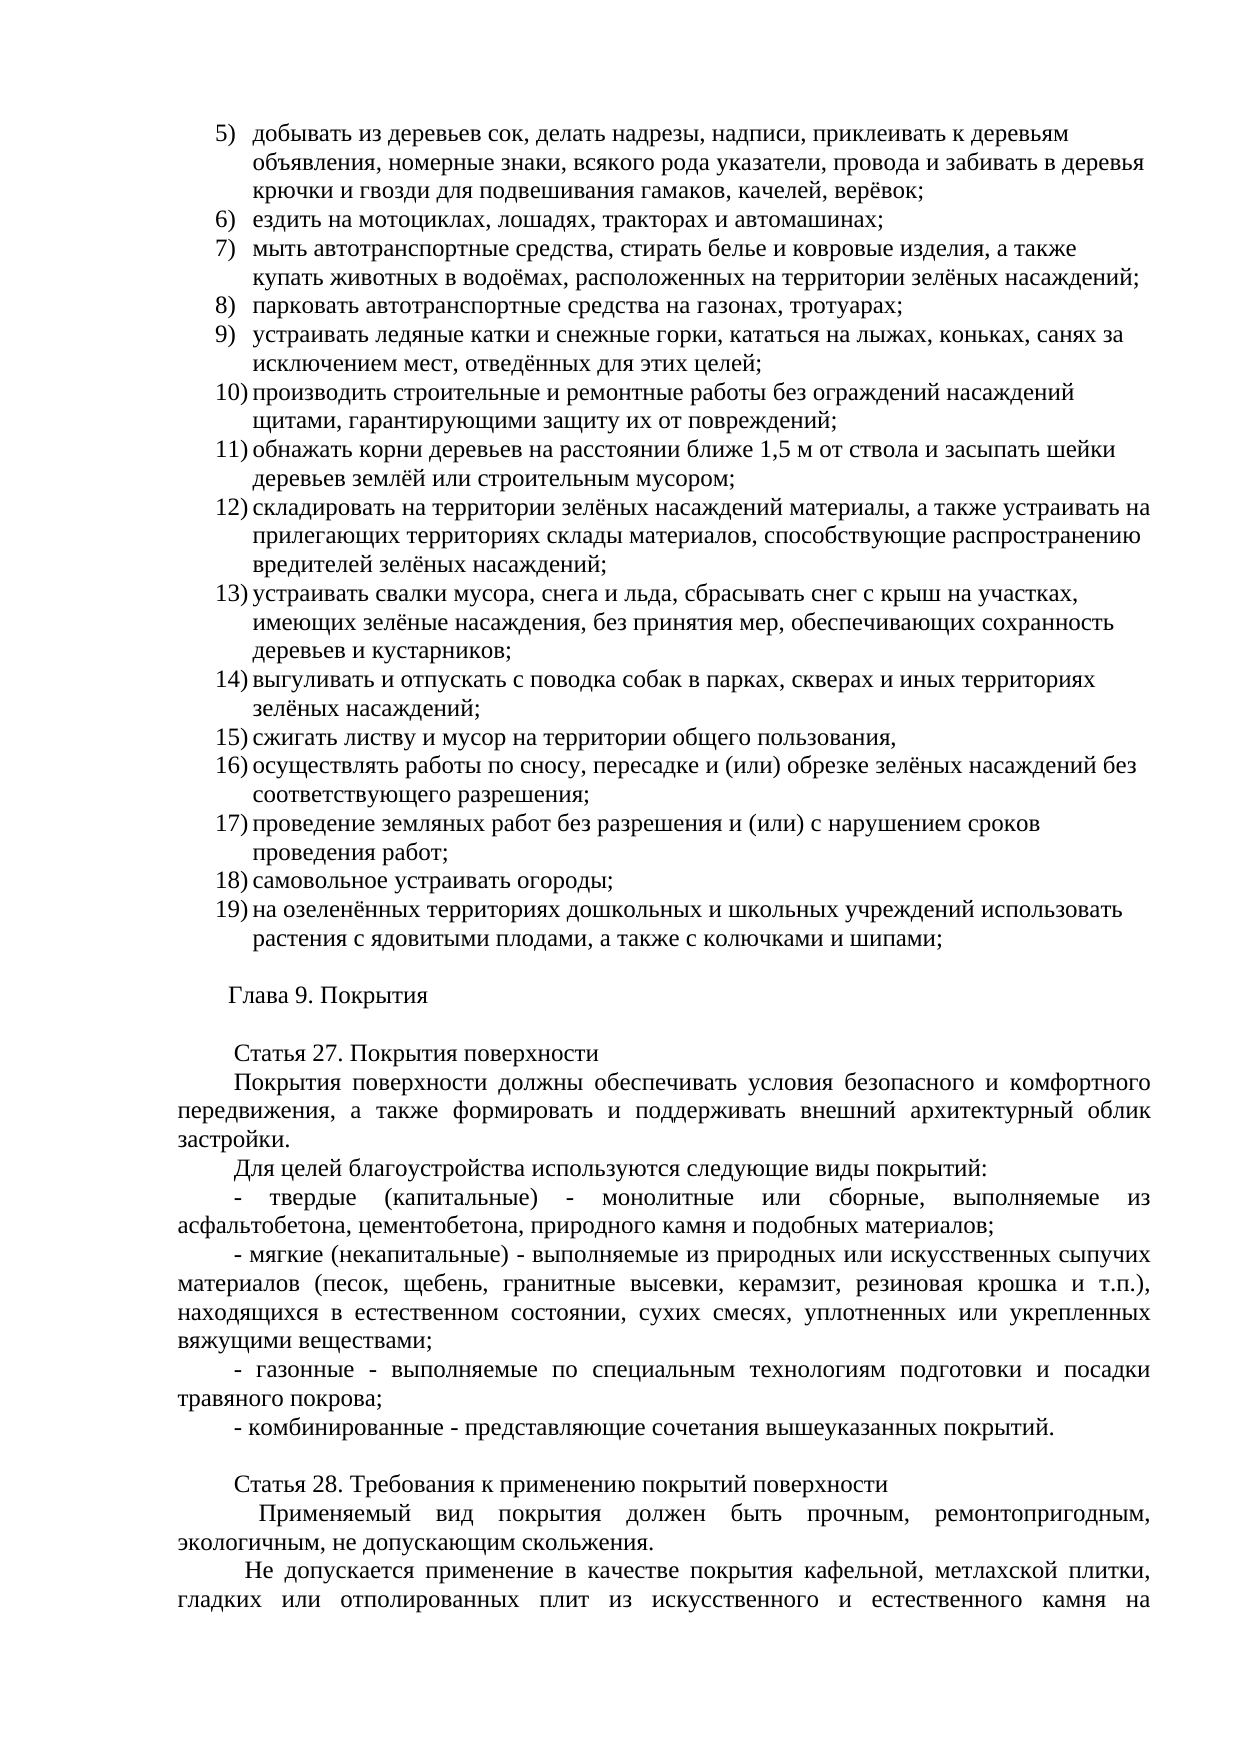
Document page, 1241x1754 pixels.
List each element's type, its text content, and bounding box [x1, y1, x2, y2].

text - мягкие (некапитальные) - выполняемые из природных или искусственных сыпучих материалов (песок, щебень, гранитные высевки, керамзит, резиновая крошка и т.п.), находящихся в естественном состоянии, сухих смесях, уплотненных или укрепленных вяжущими веществами; [177, 1239, 1152, 1354]
text Статья 27. Покрытия поверхности [177, 1038, 1152, 1067]
list производить строительные и ремонтные работы без ограждений насаждений щитами, гарантирующими защиту их от повреждений; [215, 377, 1152, 434]
list сжигать листву и мусор на территории общего пользования, [215, 722, 1152, 751]
text - газонные - выполняемые по специальным технологиям подготовки и посадки травяного покрова; [177, 1354, 1152, 1412]
list выгуливать и отпускать с поводка собак в парках, скверах и иных территориях зелёных насаждений; [215, 664, 1152, 722]
text Глава 9. Покрытия [177, 981, 1152, 1009]
text - комбинированные - представляющие сочетания вышеуказанных покрытий. [177, 1412, 1152, 1441]
list самовольное устраивать огороды; [215, 866, 1152, 894]
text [177, 1556, 1152, 1613]
text - твердые (капитальные) - монолитные или сборные, выполняемые из асфальтобетона, цементобетона, природного камня и подобных материалов; [177, 1182, 1152, 1239]
list осуществлять работы по сносу, пересадке и (или) обрезке зелёных насаждений без соответствующего разрешения; [215, 751, 1152, 808]
list устраивать ледяные катки и снежные горки, кататься на лыжах, коньках, санях за исключением мест, отведённых для этих целей; [215, 319, 1152, 377]
list на озеленённых территориях дошкольных и школьных учреждений использовать растения с ядовитыми плодами, а также с колючками и шипами; [215, 894, 1152, 952]
list ездить на мотоциклах, лошадях, тракторах и автомашинах; [215, 204, 1152, 233]
text Применяемый вид покрытия должен быть прочным, ремонтопригодным, экологичным, не допускающим скольжения. [177, 1498, 1152, 1556]
list парковать автотранспортные средства на газонах, тротуарах; [215, 291, 1152, 319]
list обнажать корни деревьев на расстоянии ближе 1,5 м от ствола и засыпать шейки деревьев землёй или строительным мусором; [215, 434, 1152, 492]
list добывать из деревьев сок, делать надрезы, надписи, приклеивать к деревьям объявления, номерные знаки, всякого рода указатели, провода и забивать в деревья крючки и гвозди для подвешивания гамаков, качелей, верёвок; [215, 118, 1152, 204]
text Для целей благоустройства используются следующие виды покрытий: [177, 1153, 1152, 1182]
list устраивать свалки мусора, снега и льда, сбрасывать снег с крыш на участках, имеющих зелёные насаждения, без принятия мер, обеспечивающих сохранность деревьев и кустарников; [215, 578, 1152, 664]
list проведение земляных работ без разрешения и (или) с нарушением сроков проведения работ; [215, 808, 1152, 866]
list мыть автотранспортные средства, стирать белье и ковровые изделия, а также купать животных в водоёмах, расположенных на территории зелёных насаждений; [215, 233, 1152, 291]
text Покрытия поверхности должны обеспечивать условия безопасного и комфортного передвижения, а также формировать и поддерживать внешний архитектурный облик застройки. [177, 1067, 1152, 1153]
text Статья 28. Требования к применению покрытий поверхности [177, 1469, 1152, 1498]
list складировать на территории зелёных насаждений материалы, а также устраивать на прилегающих территориях склады материалов, способствующие распространению вредителей зелёных насаждений; [215, 492, 1152, 578]
